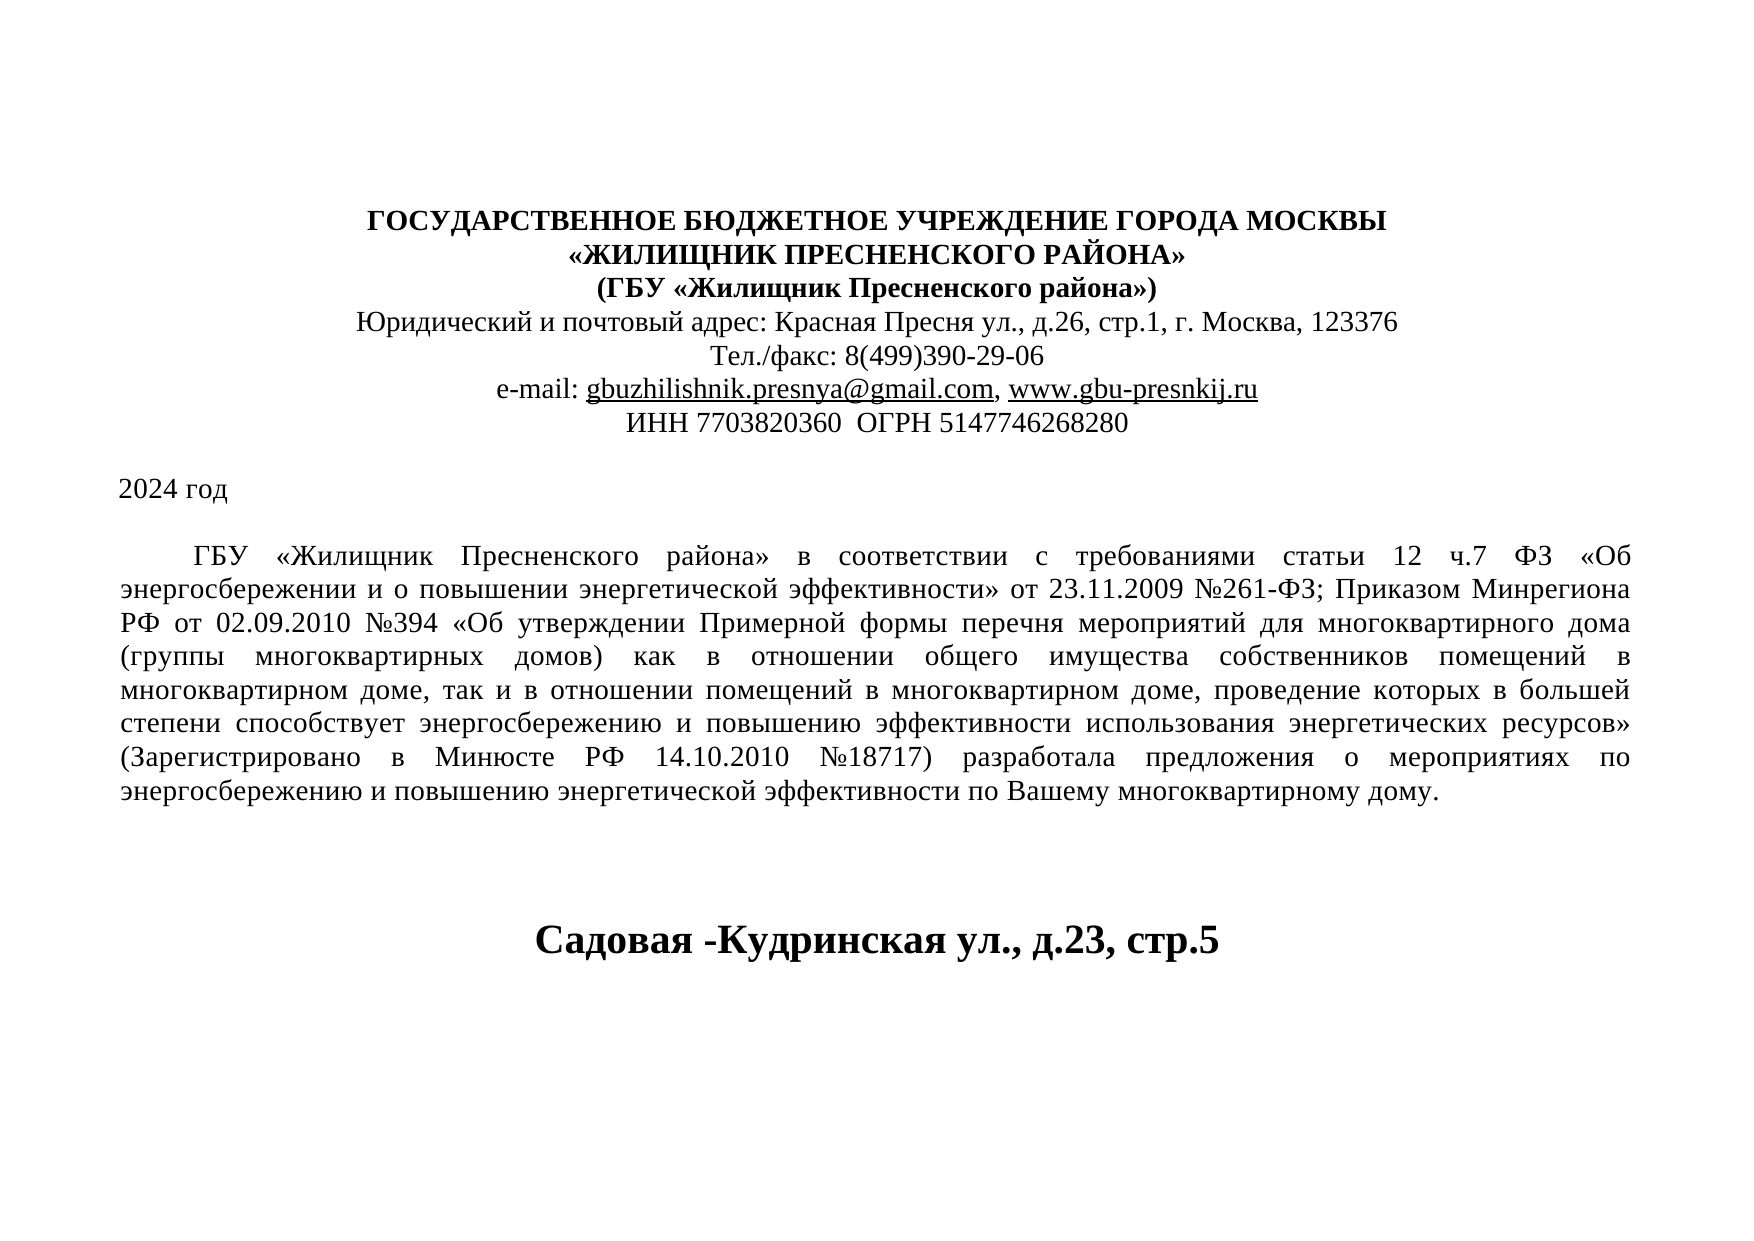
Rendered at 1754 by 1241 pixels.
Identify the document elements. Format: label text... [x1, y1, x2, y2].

text Юридический и почтовый адрес: Красная Пресня ул., д.26, стр.1, г. Москва, 123376 [118, 304, 1636, 338]
text «ЖИЛИЩНИК ПРЕСНЕНСКОГО РАЙОНА» [118, 237, 1636, 271]
text Садовая -Кудринская ул., д.23, стр.5 [118, 915, 1636, 963]
text 2024 год [118, 471, 1634, 505]
text ИНН 7703820360 ОГРН 5147746268280 [118, 405, 1636, 438]
text (ГБУ «Жилищник Пресненского района») [118, 271, 1636, 304]
text Тел./факс: 8(499)390-29-06 [118, 338, 1636, 371]
text ГОСУДАРСТВЕННОЕ БЮДЖЕТНОЕ УЧРЕЖДЕНИЕ ГОРОДА МОСКВЫ [118, 203, 1636, 237]
text e-mail: gbuzhilishnik.presnya@gmail.com, www.gbu-presnkij.ru [118, 371, 1636, 405]
text ГБУ «Жилищник Пресненского района» в соответствии с требованиями статьи 12 ч.7 ФЗ «Об энергосбережении и о повышении энергетической эффективности» от 23.11.2009 №261-ФЗ; Приказом Минрегиона РФ от 02.09.2010 №394 «Об утверждении Примерной формы перечня мероприятий для многоквартирного дома (группы многоквартирных домов) как в отношении общего имущества собственников помещений в многоквартирном доме, так и в отношении помещений в многоквартирном доме, проведение которых в большей степени способствует энергосбережению и повышению эффективности использования энергетических ресурсов» (Зарегистрировано в Минюсте РФ 14.10.2010 №18717) разработала предложения о мероприятиях по энергосбережению и повышению энергетической эффективности по Вашему многоквартирному дому. [120, 538, 1634, 807]
